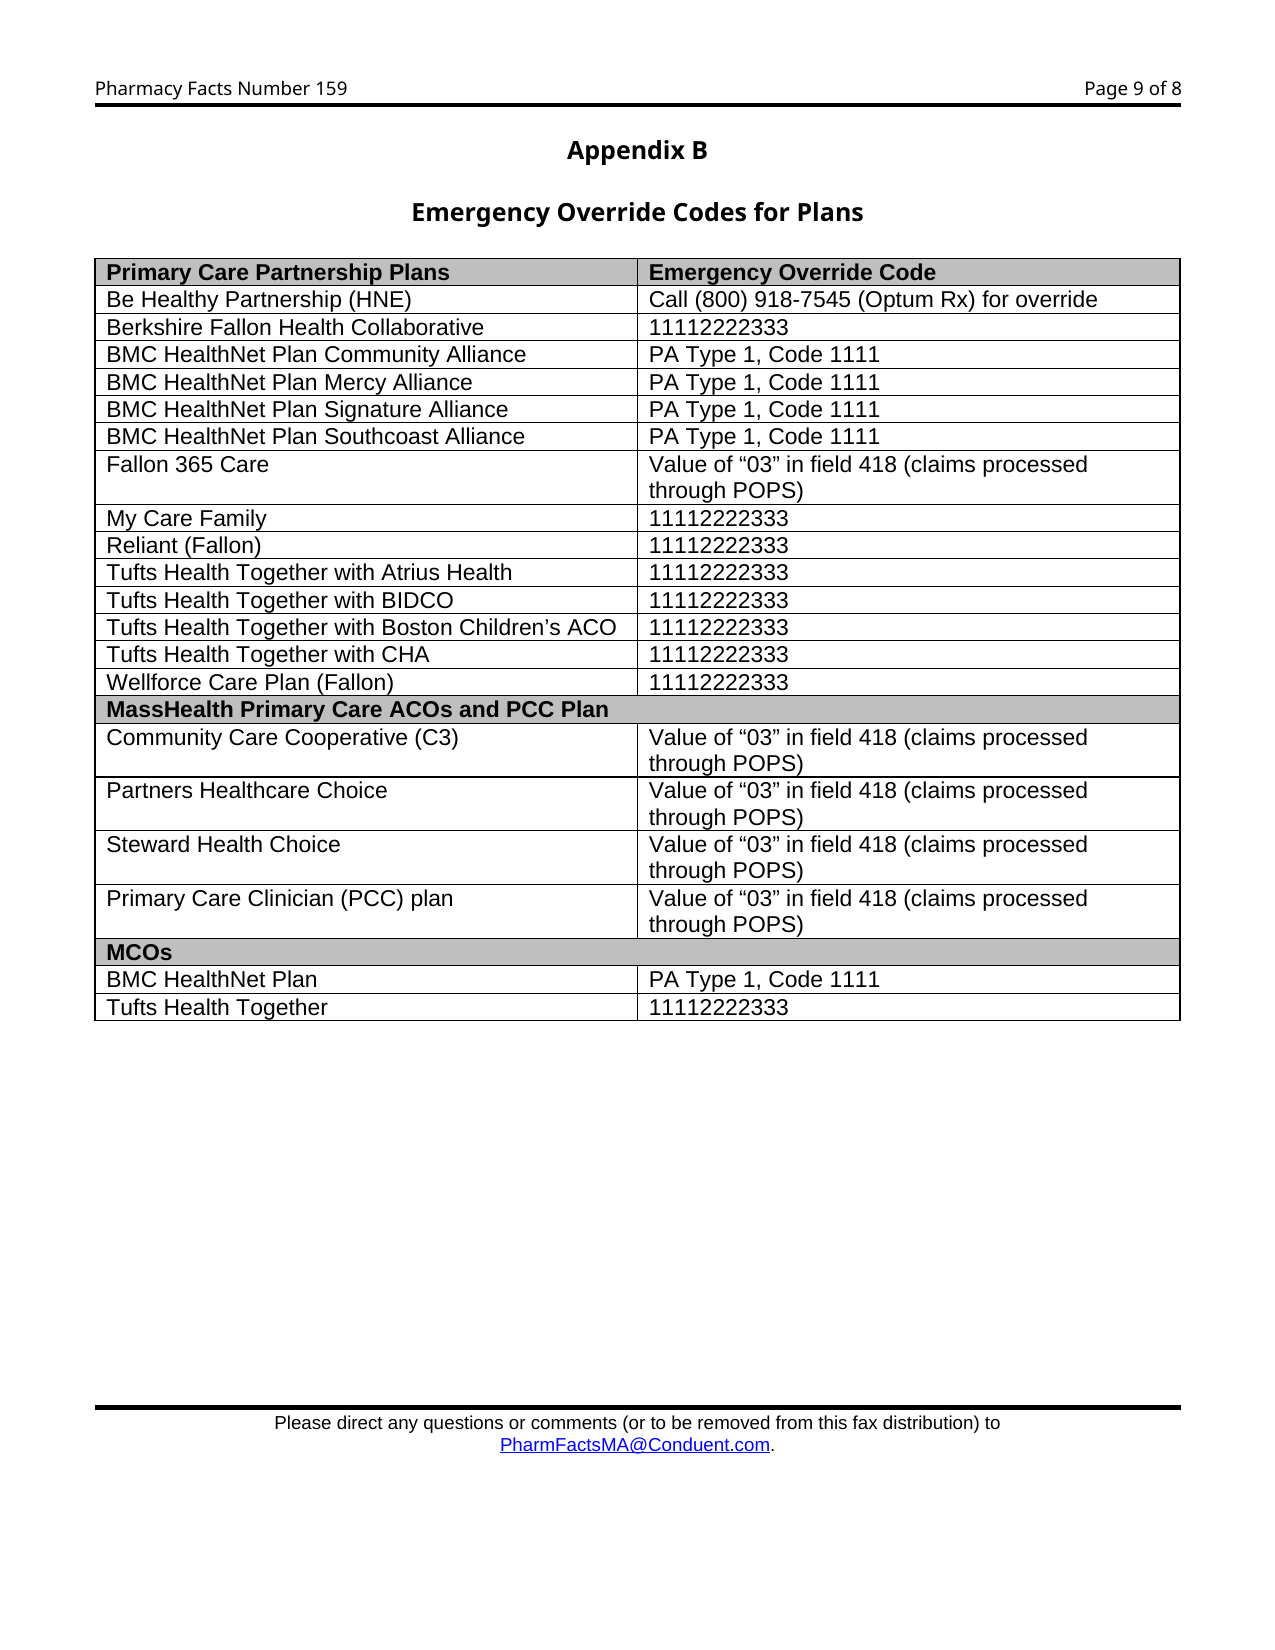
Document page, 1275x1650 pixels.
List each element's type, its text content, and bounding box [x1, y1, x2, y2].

table_header Emergency Override Code [638, 259, 1179, 285]
table_cell Value of “03” in field 418 (claims processed through POPS) [638, 885, 1179, 938]
table_cell PA Type 1, Code 1111 [638, 341, 1179, 367]
table_cell PA Type 1, Code 1111 [638, 369, 1179, 395]
table_cell Berkshire Fallon Health Collaborative [96, 314, 637, 340]
table_cell Tufts Health Together with Boston Children’s ACO [96, 614, 637, 640]
table_cell PA Type 1, Code 1111 [638, 396, 1179, 422]
table_cell 11112222333 [638, 669, 1179, 695]
table_cell Be Healthy Partnership (HNE) [96, 286, 637, 313]
table_cell 11112222333 [638, 559, 1179, 586]
table_cell Value of “03” in field 418 (claims processed through POPS) [638, 778, 1179, 830]
table_cell BMC HealthNet Plan Southcoast Alliance [96, 423, 637, 450]
table_cell MCOs [96, 939, 1179, 965]
table_cell MassHealth Primary Care ACOs and PCC Plan [96, 696, 1179, 723]
table_cell Fallon 365 Care [96, 451, 637, 503]
table_cell BMC HealthNet Plan Community Alliance [96, 341, 637, 367]
table_cell 11112222333 [638, 587, 1179, 613]
table_cell 11112222333 [638, 641, 1179, 668]
table_cell Call (800) 918-7545 (Optum Rx) for override [638, 286, 1179, 313]
table_cell Value of “03” in field 418 (claims processed through POPS) [638, 831, 1179, 884]
table_cell My Care Family [96, 505, 637, 531]
table_cell 11112222333 [638, 532, 1179, 558]
table_cell PA Type 1, Code 1111 [638, 966, 1179, 992]
table_cell Primary Care Clinician (PCC) plan [96, 885, 637, 938]
table_cell BMC HealthNet Plan [96, 966, 637, 992]
text PharmFactsMA@Conduent.com. [94, 1433, 1181, 1455]
table_cell Value of “03” in field 418 (claims processed through POPS) [638, 451, 1179, 503]
table_cell 11112222333 [638, 314, 1179, 340]
text Please direct any questions or comments (or to be removed from this fax distribution) to [94, 1406, 1181, 1433]
table_cell Community Care Cooperative (C3) [96, 724, 637, 776]
table_cell BMC HealthNet Plan Mercy Alliance [96, 369, 637, 395]
table_cell 11112222333 [638, 614, 1179, 640]
text Emergency Override Codes for Plans [94, 195, 1181, 229]
table_cell Partners Healthcare Choice [96, 778, 637, 830]
table_cell Tufts Health Together with BIDCO [96, 587, 637, 613]
table_cell Tufts Health Together [96, 994, 637, 1020]
table_cell 11112222333 [638, 505, 1179, 531]
table_cell PA Type 1, Code 1111 [638, 423, 1179, 450]
table_header Primary Care Partnership Plans [96, 259, 637, 285]
table_cell BMC HealthNet Plan Signature Alliance [96, 396, 637, 422]
table_cell Tufts Health Together with CHA [96, 641, 637, 668]
table_cell Steward Health Choice [96, 831, 637, 884]
table_cell Wellforce Care Plan (Fallon) [96, 669, 637, 695]
text Appendix B [94, 132, 1181, 166]
table_cell Reliant (Fallon) [96, 532, 637, 558]
table_cell 11112222333 [638, 994, 1179, 1020]
table_cell Value of “03” in field 418 (claims processed through POPS) [638, 724, 1179, 776]
table_cell Tufts Health Together with Atrius Health [96, 559, 637, 586]
